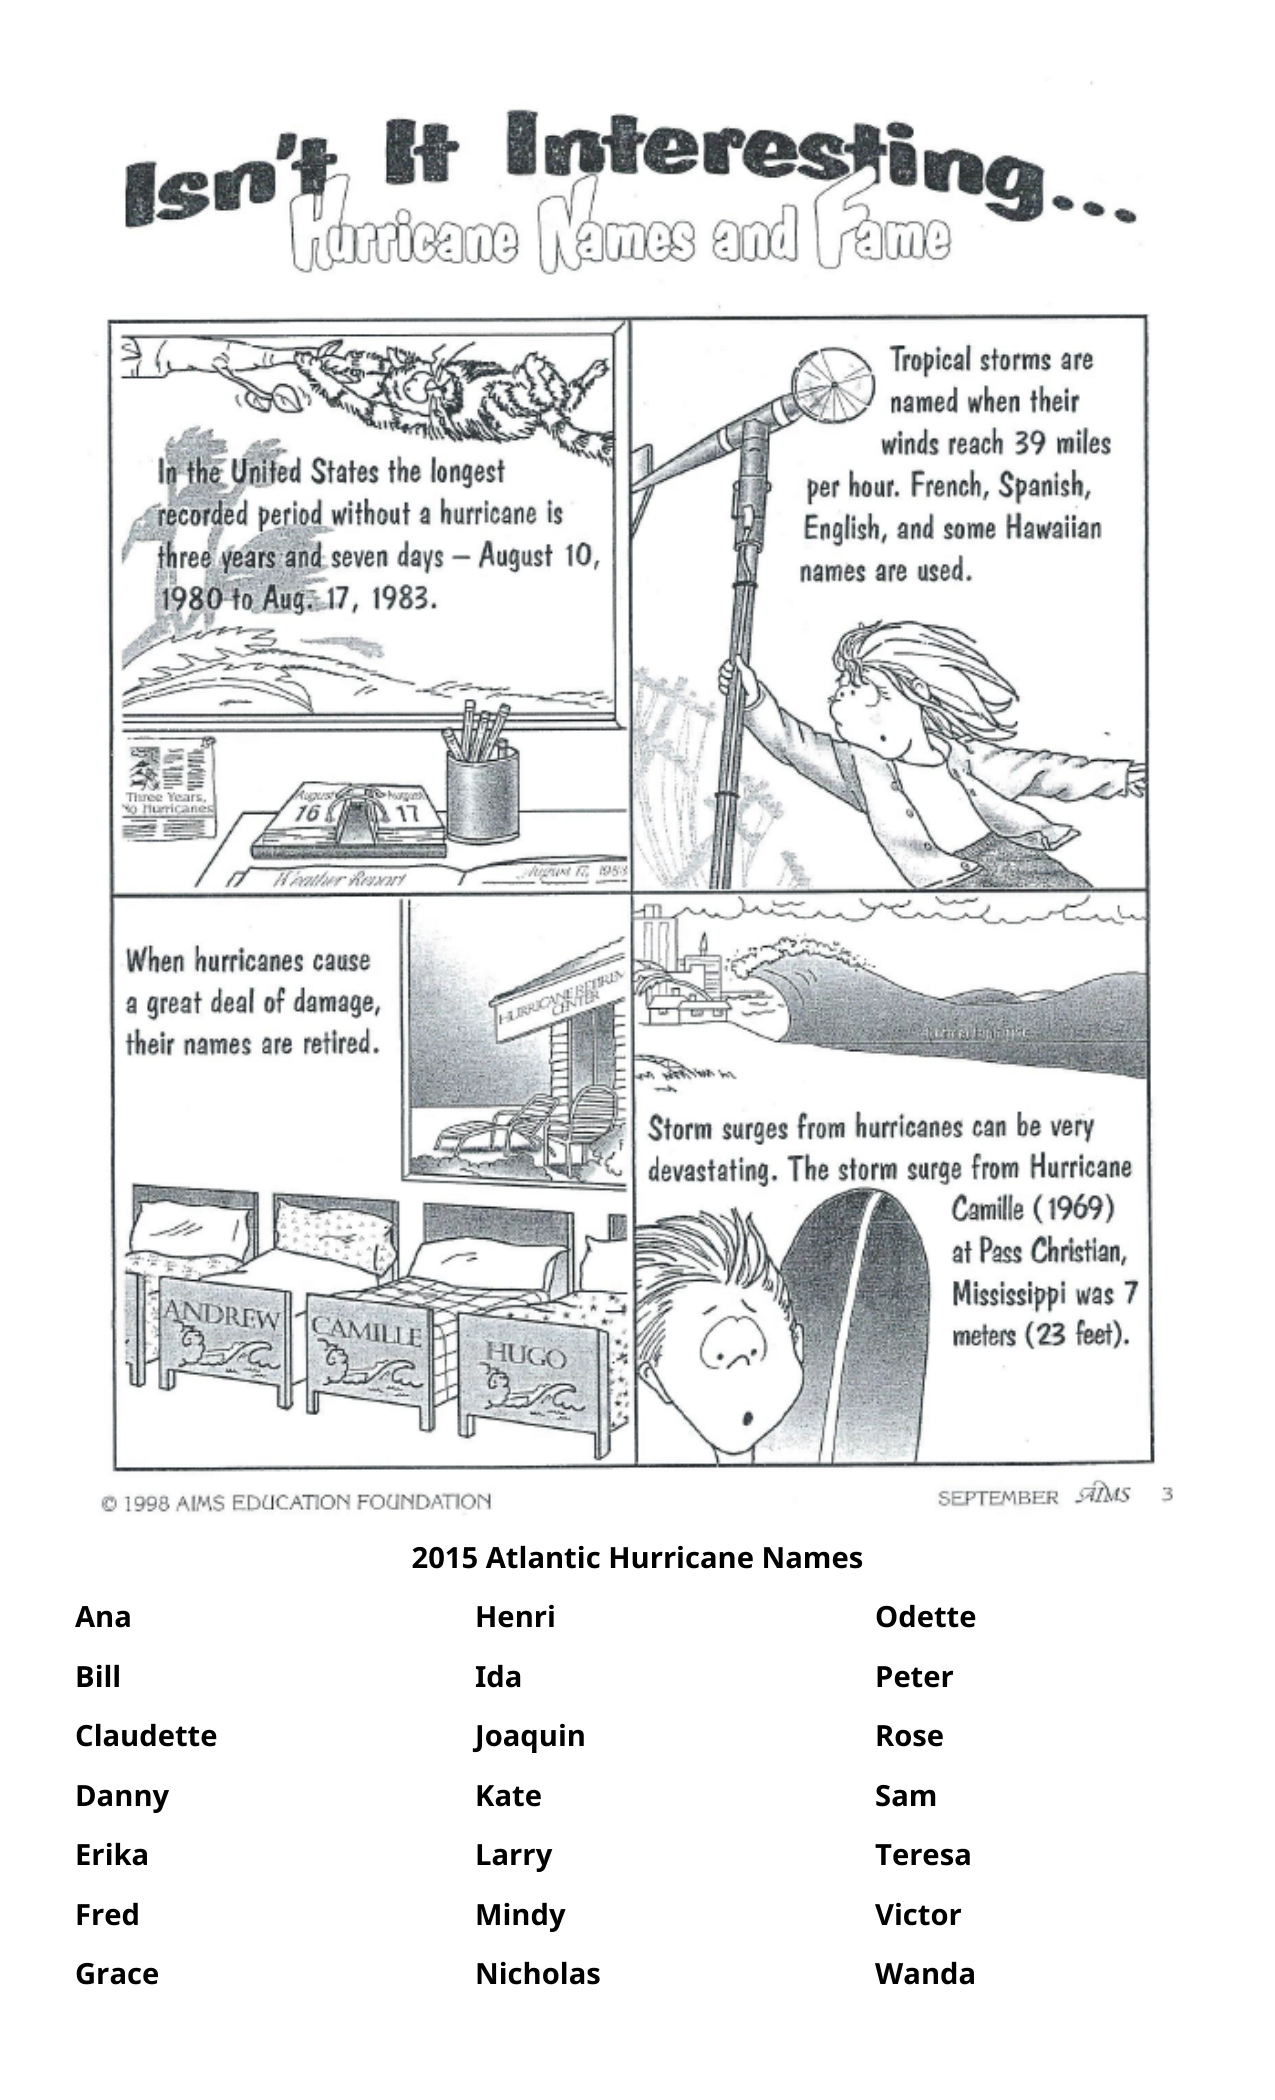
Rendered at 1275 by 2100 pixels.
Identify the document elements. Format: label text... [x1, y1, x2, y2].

text Sam [875, 1775, 1200, 1815]
text Bill [75, 1656, 400, 1696]
text Teresa [875, 1835, 1200, 1874]
text Victor [875, 1894, 1200, 1934]
text 2015 Atlantic Hurricane Names [75, 1537, 1200, 1577]
text Fred [75, 1894, 400, 1934]
text Peter [875, 1656, 1200, 1696]
text Ida [475, 1656, 800, 1696]
text Larry [475, 1835, 800, 1874]
text Wanda [875, 1954, 1200, 1993]
text Rose [875, 1716, 1200, 1755]
text Odette [875, 1597, 1200, 1636]
text Erika [75, 1835, 400, 1874]
text Ana [75, 1597, 400, 1636]
text Joaquin [475, 1716, 800, 1755]
text Grace [75, 1954, 400, 1993]
picture [75, 74, 1182, 1519]
text Nicholas [475, 1954, 800, 1993]
text Claudette [75, 1716, 400, 1755]
text Henri [475, 1597, 800, 1636]
text Danny [75, 1775, 400, 1815]
text Mindy [475, 1894, 800, 1934]
text Kate [475, 1775, 800, 1815]
